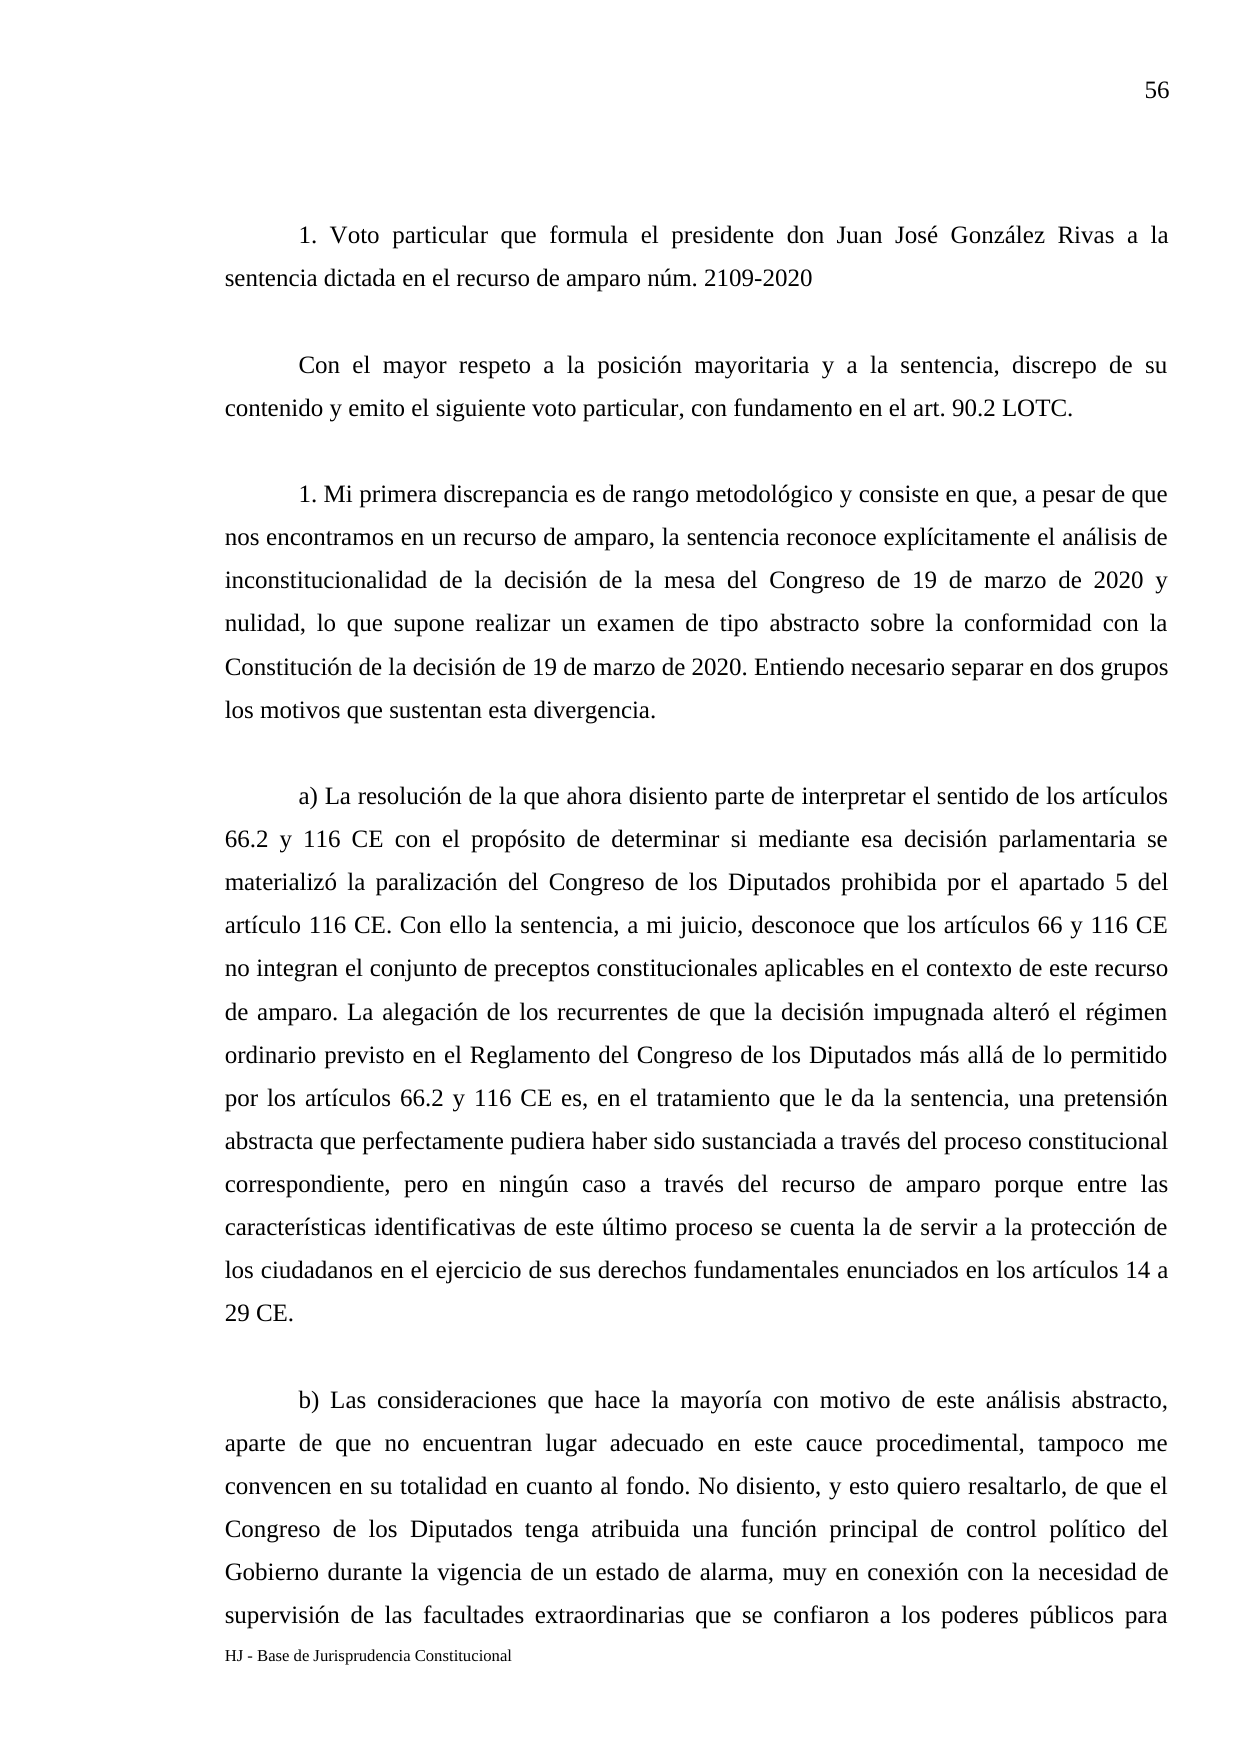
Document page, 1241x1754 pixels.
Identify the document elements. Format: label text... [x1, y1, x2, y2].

text 1. Voto particular que formula el presidente don Juan José González Rivas a la sentencia dictada en el recurso de amparo núm. 2109-2020 [224, 220, 1169, 292]
text Con el mayor respeto a la posición mayoritaria y a la sentencia, discrepo de su contenido y emito el siguiente voto particular, con fundamento en el art. 90.2 LOTC. [224, 350, 1169, 422]
text 1. Mi primera discrepancia es de rango metodológico y consiste en que, a pesar de que nos encontramos en un recurso de amparo, la sentencia reconoce explícitamente el análisis de inconstitucionalidad de la decisión de la mesa del Congreso de 19 de marzo de 2020 y nulidad, lo que supone realizar un examen de tipo abstracto sobre la conformidad con la Constitución de la decisión de 19 de marzo de 2020. Entiendo necesario separar en dos grupos los motivos que sustentan esta divergencia. [224, 479, 1169, 723]
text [224, 1385, 1169, 1629]
text a) La resolución de la que ahora disiento parte de interpretar el sentido de los artículos 66.2 y 116 CE con el propósito de determinar si mediante esa decisión parlamentaria se materializó la paralización del Congreso de los Diputados prohibida por el apartado 5 del artículo 116 CE. Con ello la sentencia, a mi juicio, desconoce que los artículos 66 y 116 CE no integran el conjunto de preceptos constitucionales aplicables en el contexto de este recurso de amparo. La alegación de los recurrentes de que la decisión impugnada alteró el régimen ordinario previsto en el Reglamento del Congreso de los Diputados más allá de lo permitido por los artículos 66.2 y 116 CE es, en el tratamiento que le da la sentencia, una pretensión abstracta que perfectamente pudiera haber sido sustanciada a través del proceso constitucional correspondiente, pero en ningún caso a través del recurso de amparo porque entre las características identificativas de este último proceso se cuenta la de servir a la protección de los ciudadanos en el ejercicio de sus derechos fundamentales enunciados en los artículos 14 a 29 CE. [224, 781, 1169, 1327]
